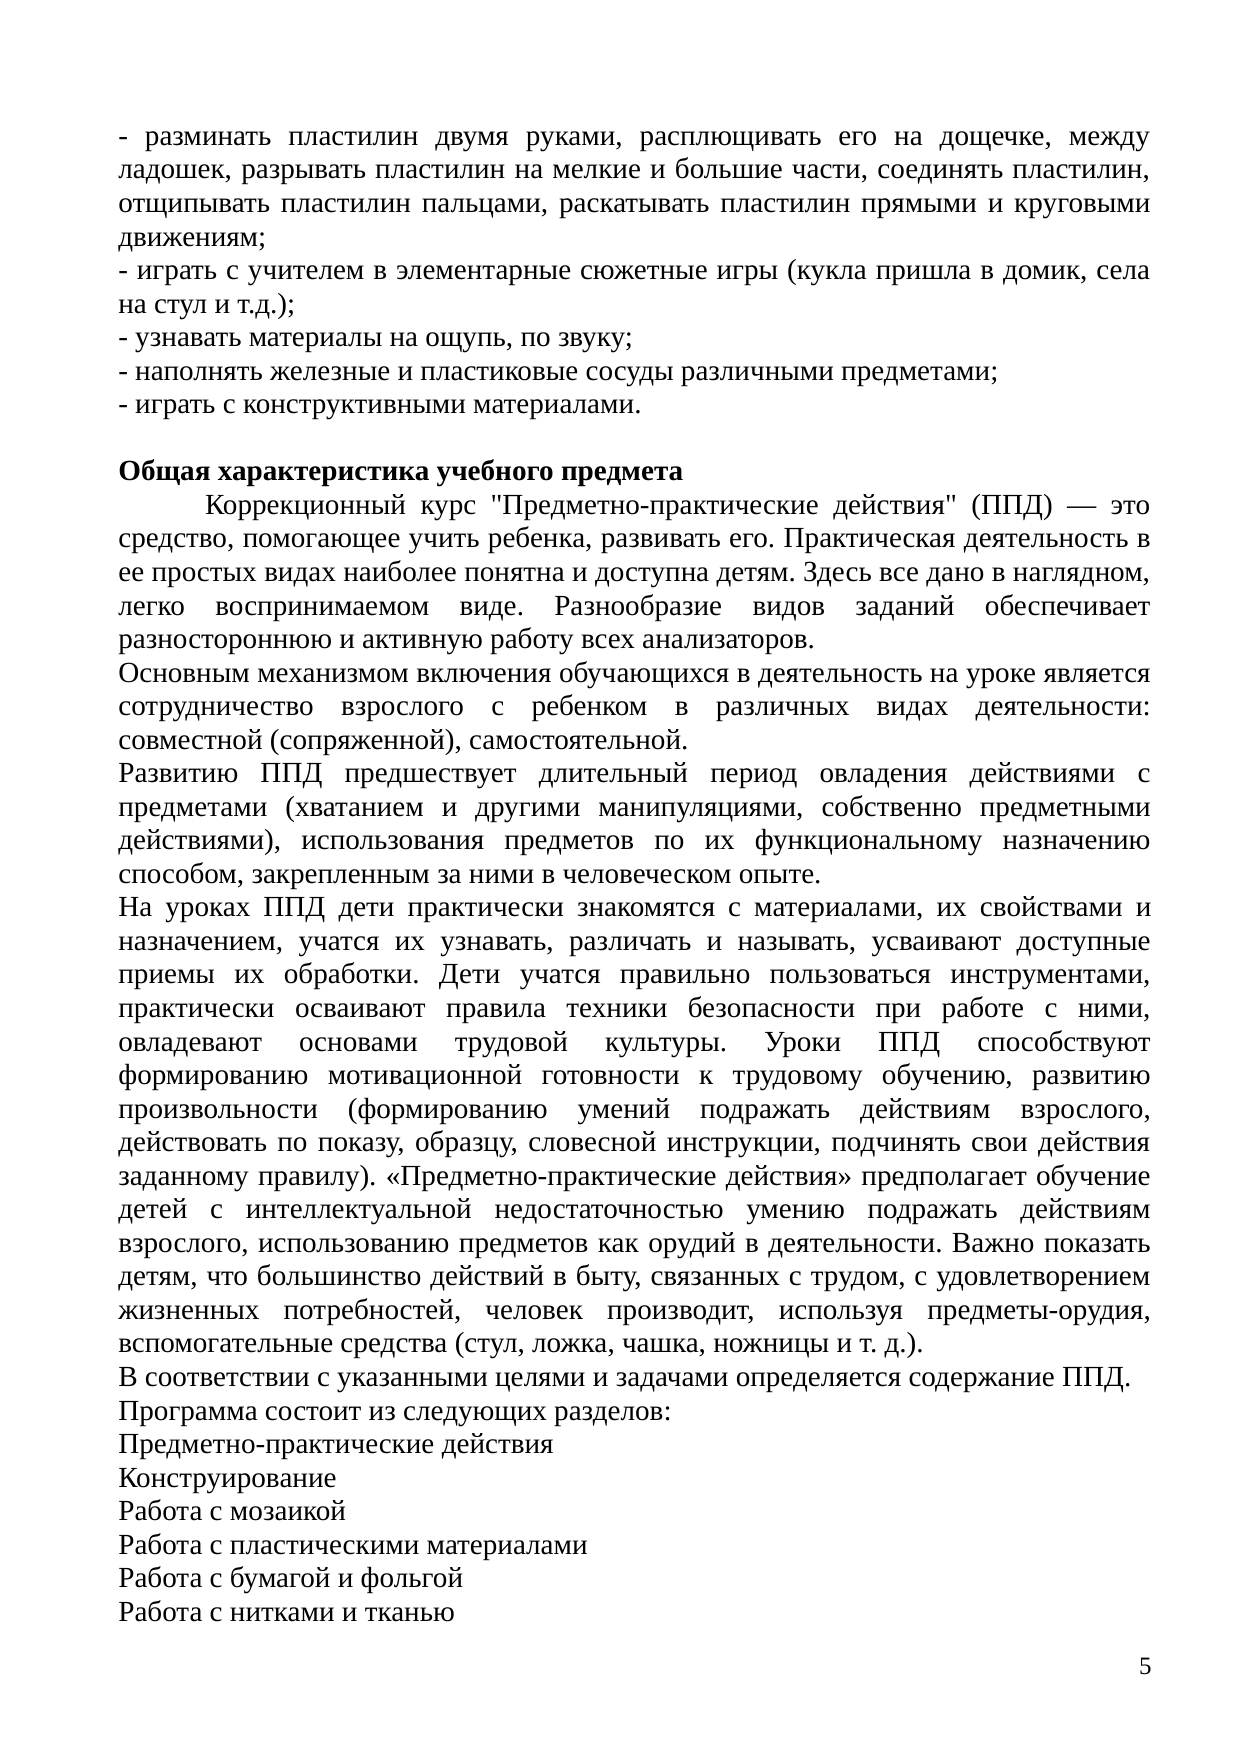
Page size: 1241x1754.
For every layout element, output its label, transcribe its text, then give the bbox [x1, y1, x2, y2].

text Коррекционный курс "Предметно-практические действия" (ППД) — это средство, помогающее учить ребенка, развивать его. Практическая деятельность в ее простых видах наиболее понятна и доступна детям. Здесь все дано в наглядном, легко воспринимаемом виде. Разнообразие видов заданий обеспечивает разностороннюю и активную работу всех анализаторов. [118, 487, 1152, 655]
text Основным механизмом включения обучающихся в деятельность на уроке является сотрудничество взрослого с ребенком в различных видах деятельности: совместной (сопряженной), самостоятельной. [118, 655, 1152, 755]
text Развитию ППД предшествует длительный период овладения действиями с предметами (хватанием и другими манипуляциями, собственно предметными действиями), использования предметов по их функциональному назначению способом, закрепленным за ними в человеческом опыте. [118, 755, 1152, 889]
text На уроках ППД дети практически знакомятся с материалами, их свойствами и назначением, учатся их узнавать, различать и называть, усваивают доступные приемы их обработки. Дети учатся правильно пользоваться инструментами, практически осваивают правила техники безопасности при работе с ними, овладевают основами трудовой культуры. Уроки ППД способствуют формированию мотивационной готовности к трудовому обучению, развитию произвольности (формированию умений подражать действиям взрослого, действовать по показу, образцу, словесной инструкции, подчинять свои действия заданному правилу). «Предметно-практические действия» предполагает обучение детей с интеллектуальной недостаточностью умению подражать действиям взрослого, использованию предметов как орудий в деятельности. Важно показать детям, что большинство действий в быту, связанных с трудом, с удовлетворением жизненных потребностей, человек производит, используя предметы-орудия, вспомогательные средства (стул, ложка, чашка, ножницы и т. д.). [118, 889, 1152, 1359]
text - наполнять железные и пластиковые сосуды различными предметами; [118, 353, 1152, 386]
text - играть с учителем в элементарные сюжетные игры (кукла пришла в домик, села на стул и т.д.); [118, 252, 1152, 319]
text Работа с нитками и тканью [118, 1594, 1152, 1627]
text Работа с бумагой и фольгой [118, 1560, 1152, 1594]
text Конструирование [118, 1460, 1152, 1493]
text - разминать пластилин двумя руками, расплющивать его на дощечке, между ладошек, разрывать пластилин на мелкие и большие части, соединять пластилин, отщипывать пластилин пальцами, раскатывать пластилин прямыми и круговыми движениям; [118, 118, 1152, 252]
text Общая характеристика учебного предмета [118, 453, 1152, 487]
text - узнавать материалы на ощупь, по звуку; [118, 319, 1152, 353]
text В соответствии с указанными целями и задачами определяется содержание ППД. [118, 1359, 1152, 1393]
text Работа с пластическими материалами [118, 1527, 1152, 1560]
text Предметно-практические действия [118, 1426, 1152, 1460]
text Работа с мозаикой [118, 1493, 1152, 1527]
text - играть с конструктивными материалами. [118, 386, 1152, 420]
text Программа состоит из следующих разделов: [118, 1393, 1152, 1426]
